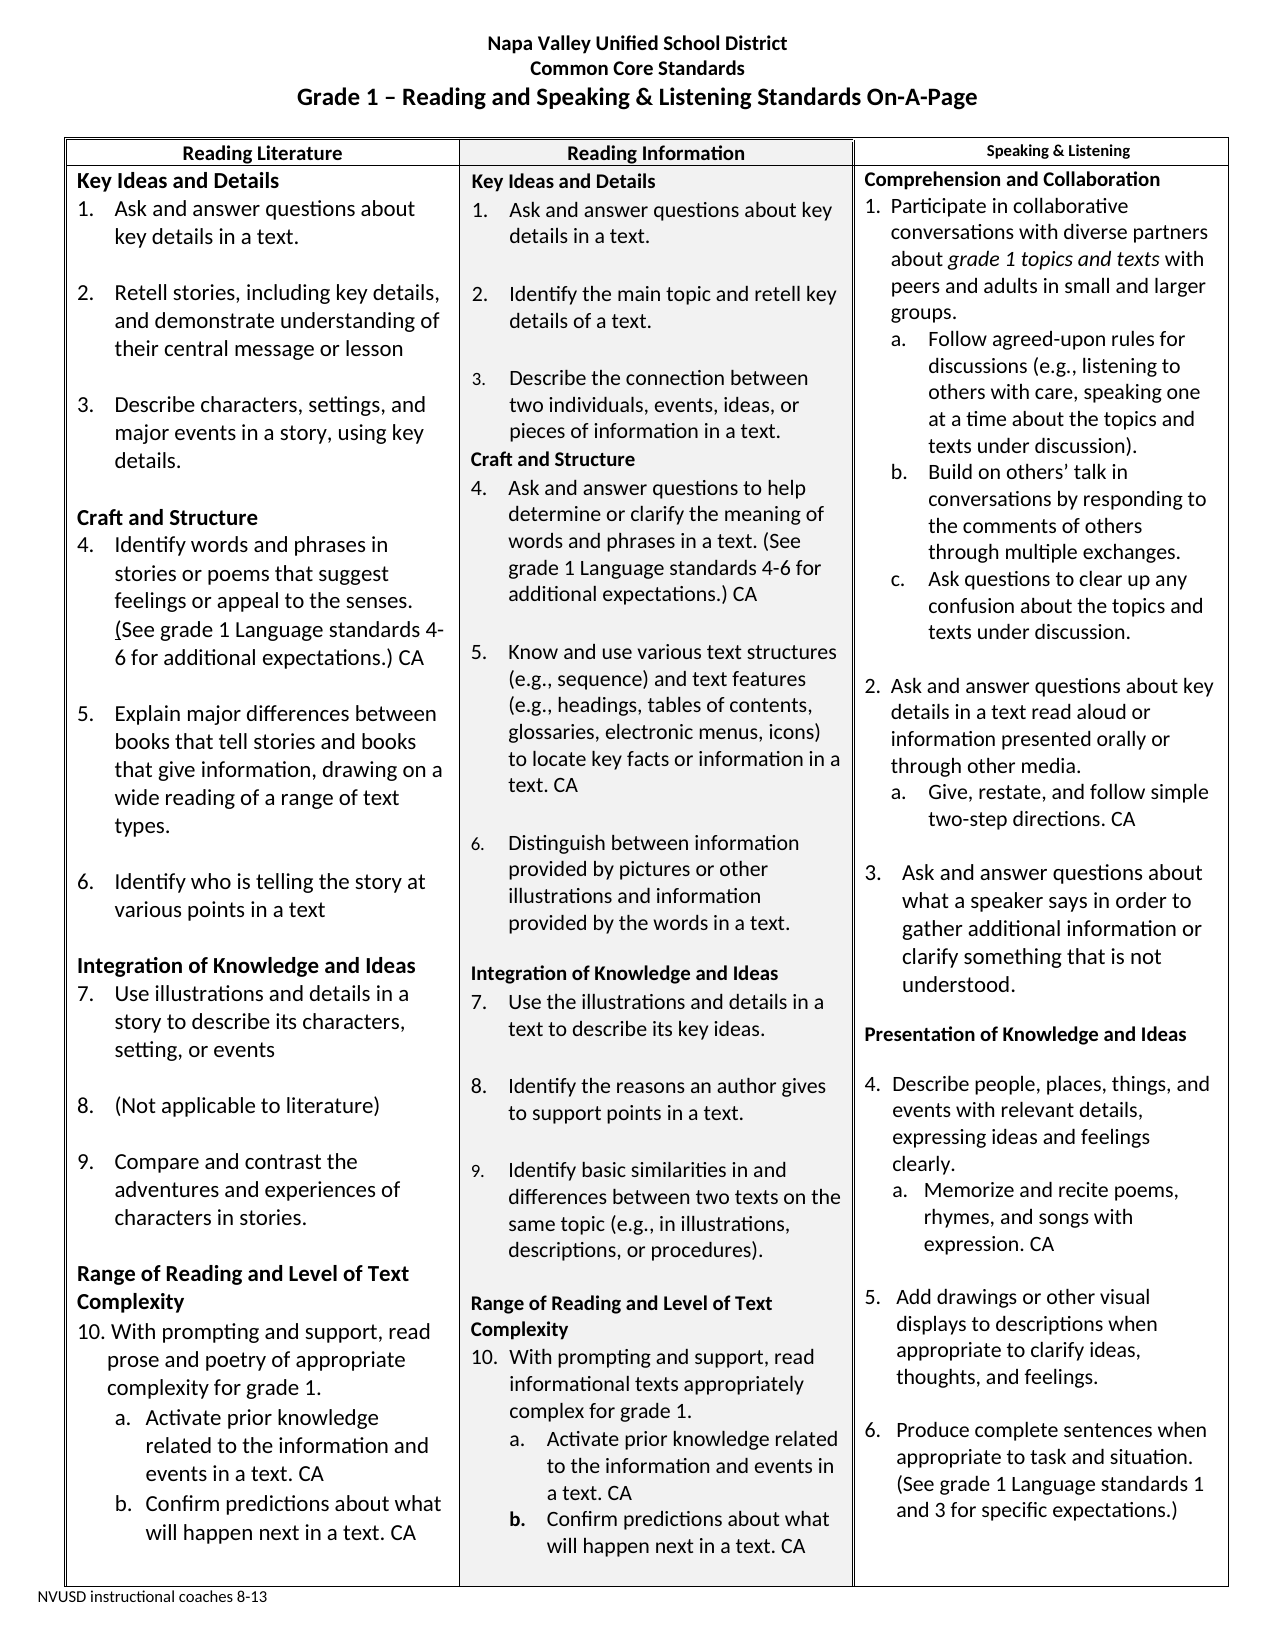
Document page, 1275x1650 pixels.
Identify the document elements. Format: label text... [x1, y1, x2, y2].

table_header Reading Information [460, 140, 853, 165]
table_cell Key Ideas and Details Ask and answer questions about key details in a text. Identify the main topic and retell key details of a text. Describe the connection between two individuals, events, ideas, or pieces of information in a text. Craft and Structure Ask and answer questions to help determine or clarify the meaning of words and phrases in a text. (See grade 1 Language standards 4-6 for additional expectations.) CA Know and use various text structures (e.g., sequence) and text features (e.g., headings, tables of contents, glossaries, electronic menus, icons) to locate key facts or information in a text. CA Distinguish between information provided by pictures or other illustrations and information provided by the words in a text. Integration of Knowledge and Ideas Use the illustrations and details in a text to describe its key ideas. Identify the reasons an author gives to support points in a text. Identify basic similarities in and differences between two texts on the same topic (e.g., in illustrations, descriptions, or procedures). Range of Reading and Level of Text Complexity 10. With prompting and support, read informational texts appropriately complex for grade 1. Activate prior knowledge related to the information and events in a text. CA Confirm predictions about what will happen next in a text. CA [460, 166, 852, 1586]
text Napa Valley Unified School District [37, 30, 1237, 55]
text Common Core Standards [37, 55, 1237, 81]
table_header Reading Literature [67, 140, 459, 165]
table_cell Comprehension and Collaboration 1. Participate in collaborative conversations with diverse partners about grade 1 topics and texts with peers and adults in small and larger groups. Follow agreed-upon rules for discussions (e.g., listening to others with care, speaking one at a time about the topics and texts under discussion). Build on others’ talk in conversations by responding to the comments of others through multiple exchanges. Ask questions to clear up any confusion about the topics and texts under discussion. 2. Ask and answer questions about key details in a text read aloud or information presented orally or through other media. Give, restate, and follow simple two-step directions. CA Ask and answer questions about what a speaker says in order to gather additional information or clarify something that is not understood. Presentation of Knowledge and Ideas 4. Describe people, places, things, and events with relevant details, expressing ideas and feelings clearly. a. Memorize and recite poems, rhymes, and songs with expression. CA 5. Add drawings or other visual displays to descriptions when appropriate to clarify ideas, thoughts, and feelings. 6. Produce complete sentences when appropriate to task and situation. (See grade 1 Language standards 1 and 3 for specific expectations.) [855, 166, 1228, 1586]
table_header Speaking & Listening [853, 138, 1228, 165]
text NVUSD instructional coaches 8-13 [37, 1587, 1237, 1607]
table_cell Key Ideas and Details Ask and answer questions about key details in a text. Retell stories, including key details, and demonstrate understanding of their central message or lesson Describe characters, settings, and major events in a story, using key details. Craft and Structure Identify words and phrases in stories or poems that suggest feelings or appeal to the senses. (See grade 1 Language standards 4-6 for additional expectations.) CA Explain major differences between books that tell stories and books that give information, drawing on a wide reading of a range of text types. Identify who is telling the story at various points in a text Integration of Knowledge and Ideas Use illustrations and details in a story to describe its characters, setting, or events (Not applicable to literature) Compare and contrast the adventures and experiences of characters in stories. Range of Reading and Level of Text Complexity 10. With prompting and support, read prose and poetry of appropriate complexity for grade 1. a. Activate prior knowledge related to the information and events in a text. CA b. Confirm predictions about what will happen next in a text. CA [67, 166, 459, 1586]
text Grade 1 – Reading and Speaking & Listening Standards On-A-Page [37, 81, 1237, 111]
